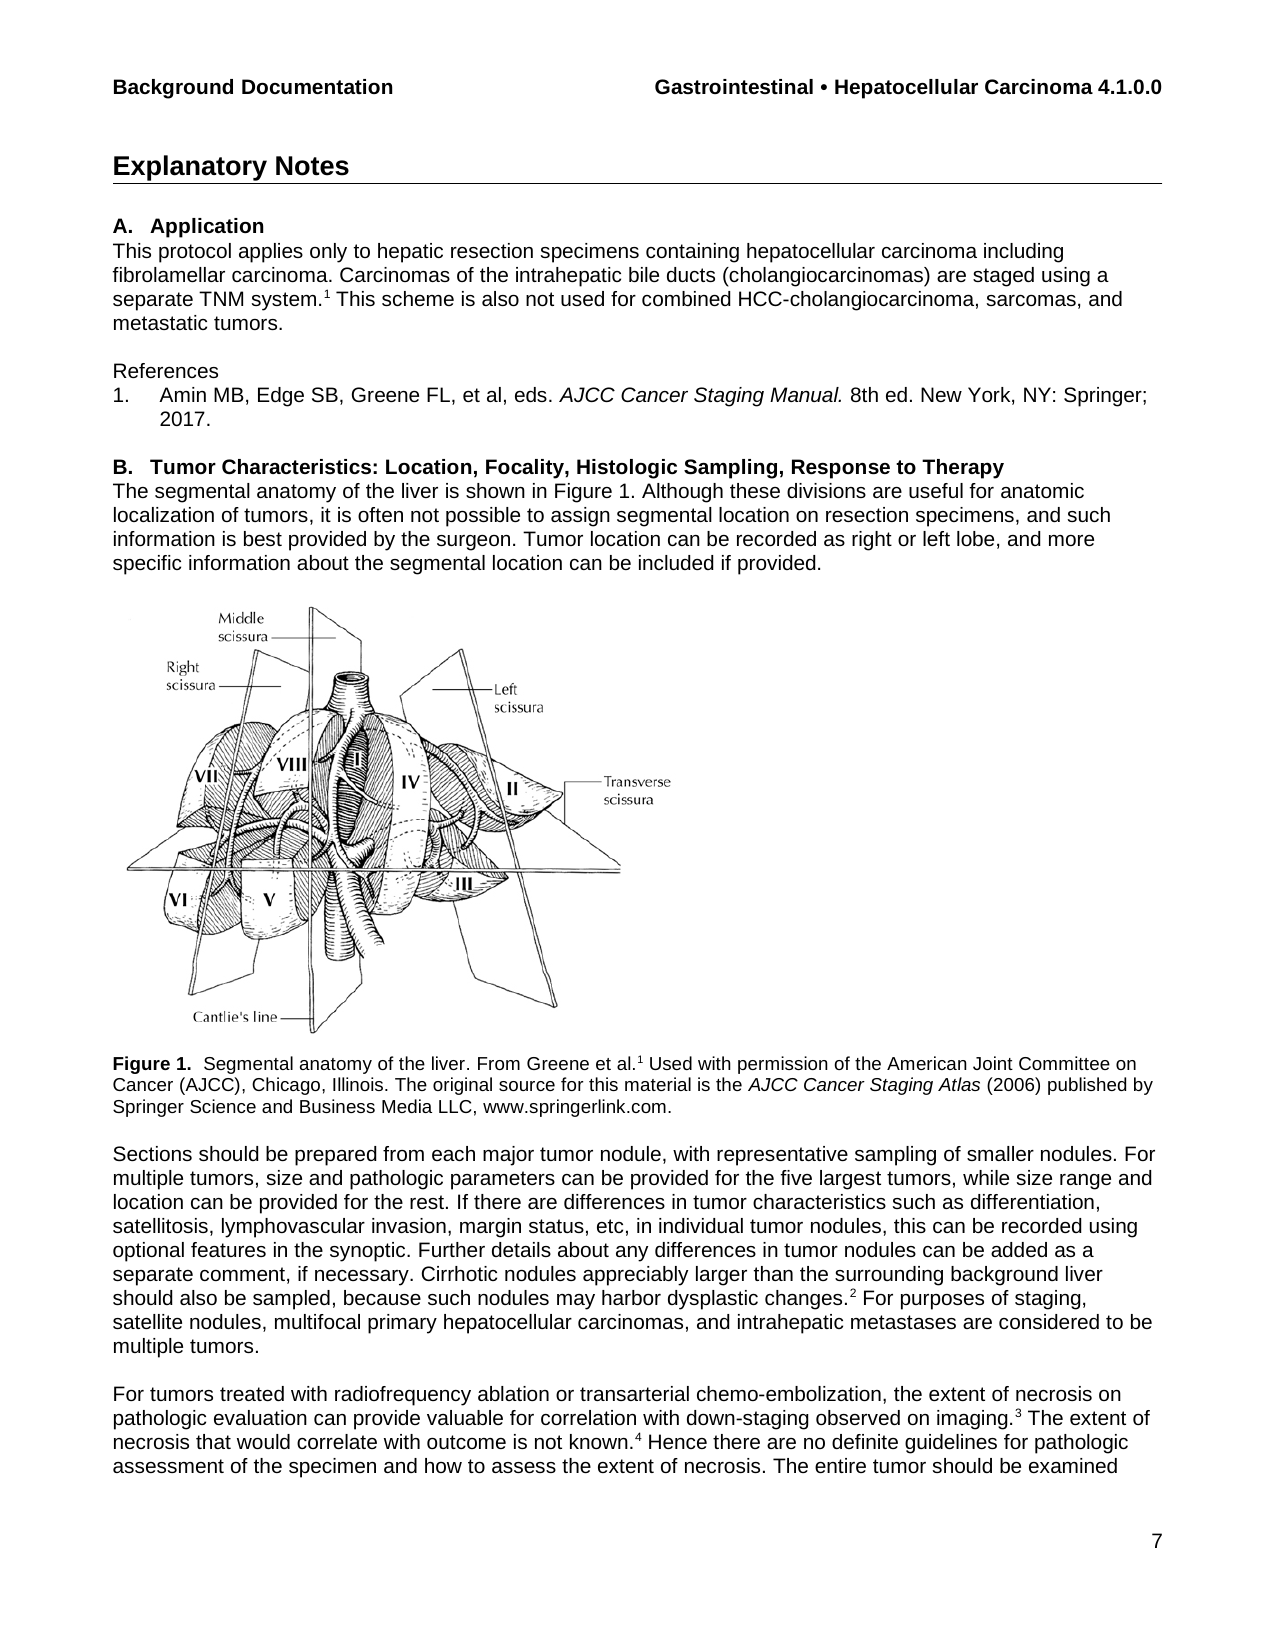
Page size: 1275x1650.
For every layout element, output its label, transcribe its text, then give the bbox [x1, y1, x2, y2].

text 1. Amin MB, Edge SB, Greene FL, et al, eds. AJCC Cancer Staging Manual. 8th ed. New York, NY: Springer; 2017. [112, 383, 1162, 431]
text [112, 1382, 1162, 1478]
text Sections should be prepared from each major tumor nodule, with representative sampling of smaller nodules. For multiple tumors, size and pathologic parameters can be provided for the five largest tumors, while size range and location can be provided for the rest. If there are differences in tumor characteristics such as differentiation, satellitosis, lymphovascular invasion, margin status, etc, in individual tumor nodules, this can be recorded using optional features in the synoptic. Further details about any differences in tumor nodules can be added as a separate comment, if necessary. Cirrhotic nodules appreciably larger than the surrounding background liver should also be sampled, because such nodules may harbor dysplastic changes.2 For purposes of staging, satellite nodules, multifocal primary hepatocellular carcinomas, and intrahepatic metastases are considered to be multiple tumors. [112, 1141, 1162, 1358]
subtitle Tumor Characteristics: Location, Focality, Histologic Sampling, Response to Therapy [112, 455, 1162, 479]
subtitle References [112, 359, 1162, 383]
text This protocol applies only to hepatic resection specimens containing hepatocellular carcinoma including fibrolamellar carcinoma. Carcinomas of the intrahepatic bile ducts (cholangiocarcinomas) are staged using a separate TNM system.1 This scheme is also not used for combined HCC-cholangiocarcinoma, sarcomas, and metastatic tumors. [112, 238, 1162, 335]
text The segmental anatomy of the liver is shown in Figure 1. Although these divisions are useful for anatomic localization of tumors, it is often not possible to assign segmental location on resection specimens, and such information is best provided by the surgeon. Tumor location can be recorded as right or left lobe, and more specific information about the segmental location can be included if provided. [112, 479, 1162, 575]
text Explanatory Notes [112, 150, 1162, 184]
picture [112, 599, 683, 1041]
subtitle A. Application [112, 214, 1162, 238]
text Figure 1. Segmental anatomy of the liver. From Greene et al.1 Used with permission of the American Joint Committee on Cancer (AJCC), Chicago, Illinois. The original source for this material is the AJCC Cancer Staging Atlas (2006) published by Springer Science and Business Media LLC, www.springerlink.com. [112, 1053, 1162, 1117]
